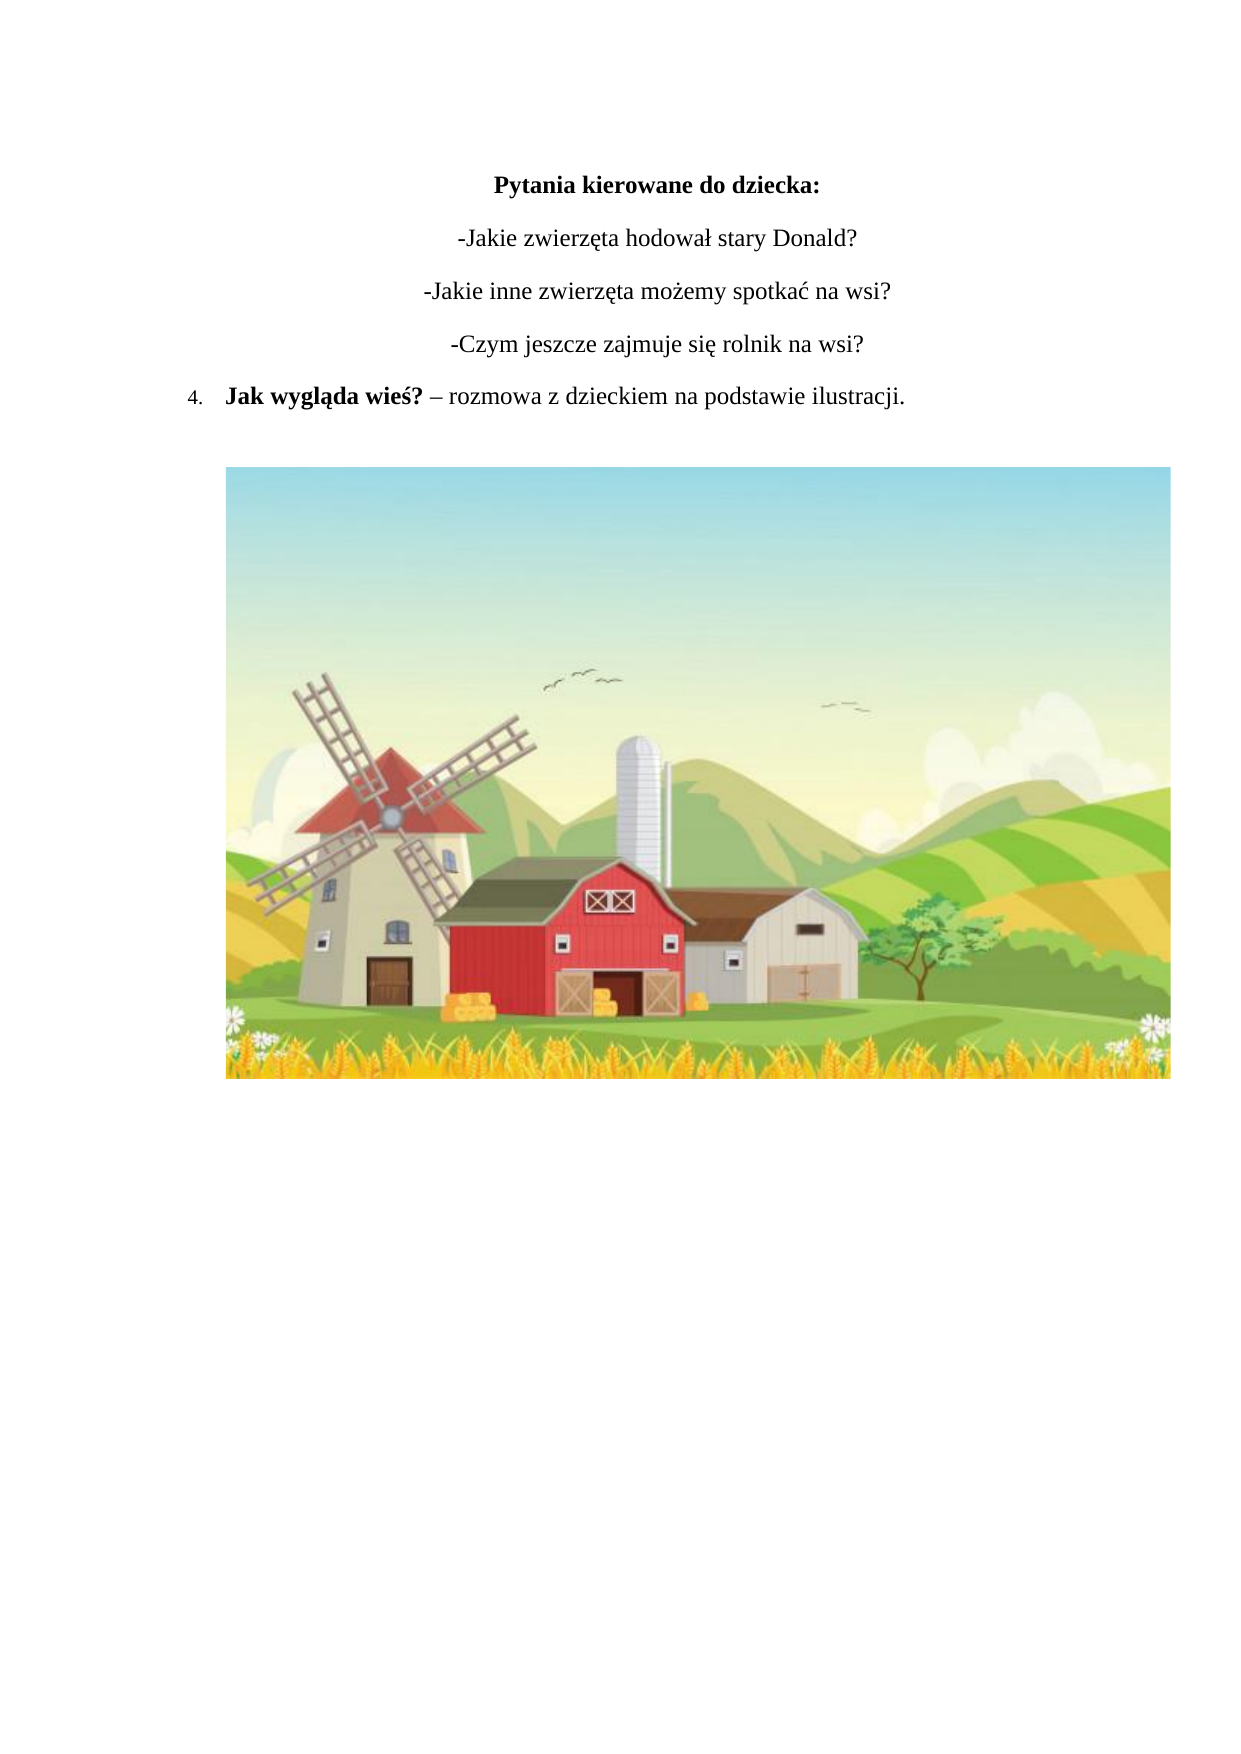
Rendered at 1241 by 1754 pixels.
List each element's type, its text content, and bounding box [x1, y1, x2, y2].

list Jak wygląda wieś? – rozmowa z dzieckiem na podstawie ilustracji. [187, 381, 1090, 410]
picture [225, 467, 1171, 1079]
text -Czym jeszcze zajmuje się rolnik na wsi? [150, 329, 1164, 357]
text -Jakie zwierzęta hodował stary Donald? [150, 223, 1164, 252]
text Pytania kierowane do dziecka: [150, 170, 1164, 199]
text -Jakie inne zwierzęta możemy spotkać na wsi? [150, 276, 1164, 304]
